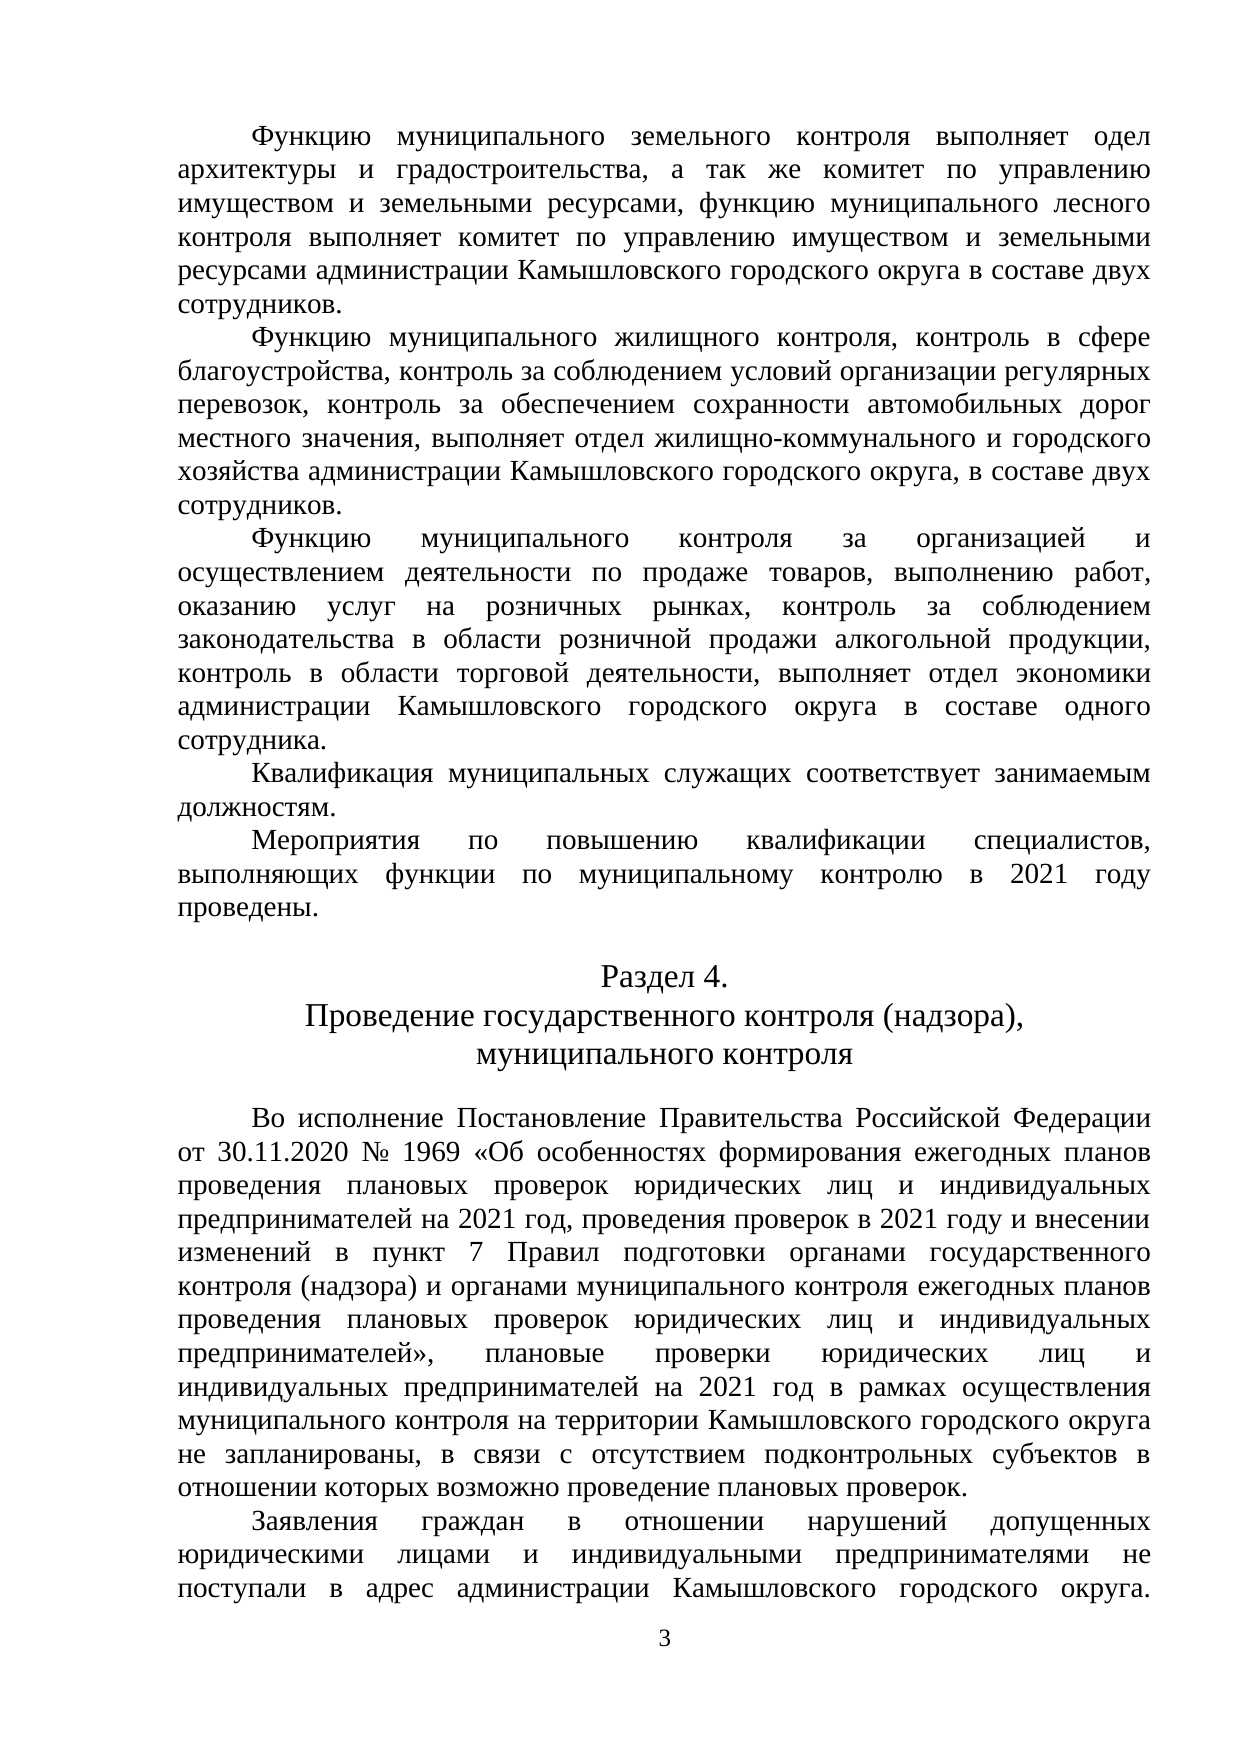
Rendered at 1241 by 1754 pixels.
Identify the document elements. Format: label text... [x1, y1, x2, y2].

text Функцию муниципального земельного контроля выполняет одел архитектуры и градостроительства, а так же комитет по управлению имуществом и земельными ресурсами, функцию муниципального лесного контроля выполняет комитет по управлению имуществом и земельными ресурсами администрации Камышловского городского округа в составе двух сотрудников. [177, 118, 1152, 319]
text муниципального контроля [177, 1033, 1152, 1072]
text Во исполнение Постановление Правительства Российской Федерации от 30.11.2020 № 1969 «Об особенностях формирования ежегодных планов проведения плановых проверок юридических лиц и индивидуальных предпринимателей на 2021 год, проведения проверок в 2021 году и внесении изменений в пункт 7 Правил подготовки органами государственного контроля (надзора) и органами муниципального контроля ежегодных планов проведения плановых проверок юридических лиц и индивидуальных предпринимателей», плановые проверки юридических лиц и индивидуальных предпринимателей на 2021 год в рамках осуществления муниципального контроля на территории Камышловского городского округа не запланированы, в связи с отсутствием подконтрольных субъектов в отношении которых возможно проведение плановых проверок. [177, 1100, 1152, 1503]
text Раздел 4. [177, 957, 1152, 995]
text Мероприятия по повышению квалификации специалистов, выполняющих функции по муниципальному контролю в 2021 году проведены. [177, 822, 1152, 923]
text Проведение государственного контроля (надзора), [177, 995, 1152, 1033]
text Функцию муниципального контроля за организацией и осуществлением деятельности по продаже товаров, выполнению работ, оказанию услуг на розничных рынках, контроль за соблюдением законодательства в области розничной продажи алкогольной продукции, контроль в области торговой деятельности, выполняет отдел экономики администрации Камышловского городского округа в составе одного сотрудника. [177, 521, 1152, 755]
text Функцию муниципального жилищного контроля, контроль в сфере благоустройства, контроль за соблюдением условий организации регулярных перевозок, контроль за обеспечением сохранности автомобильных дорог местного значения, выполняет отдел жилищно-коммунального и городского хозяйства администрации Камышловского городского округа, в составе двух сотрудников. [177, 319, 1152, 521]
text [177, 1503, 1152, 1603]
text Квалификация муниципальных служащих соответствует занимаемым должностям. [177, 755, 1152, 822]
